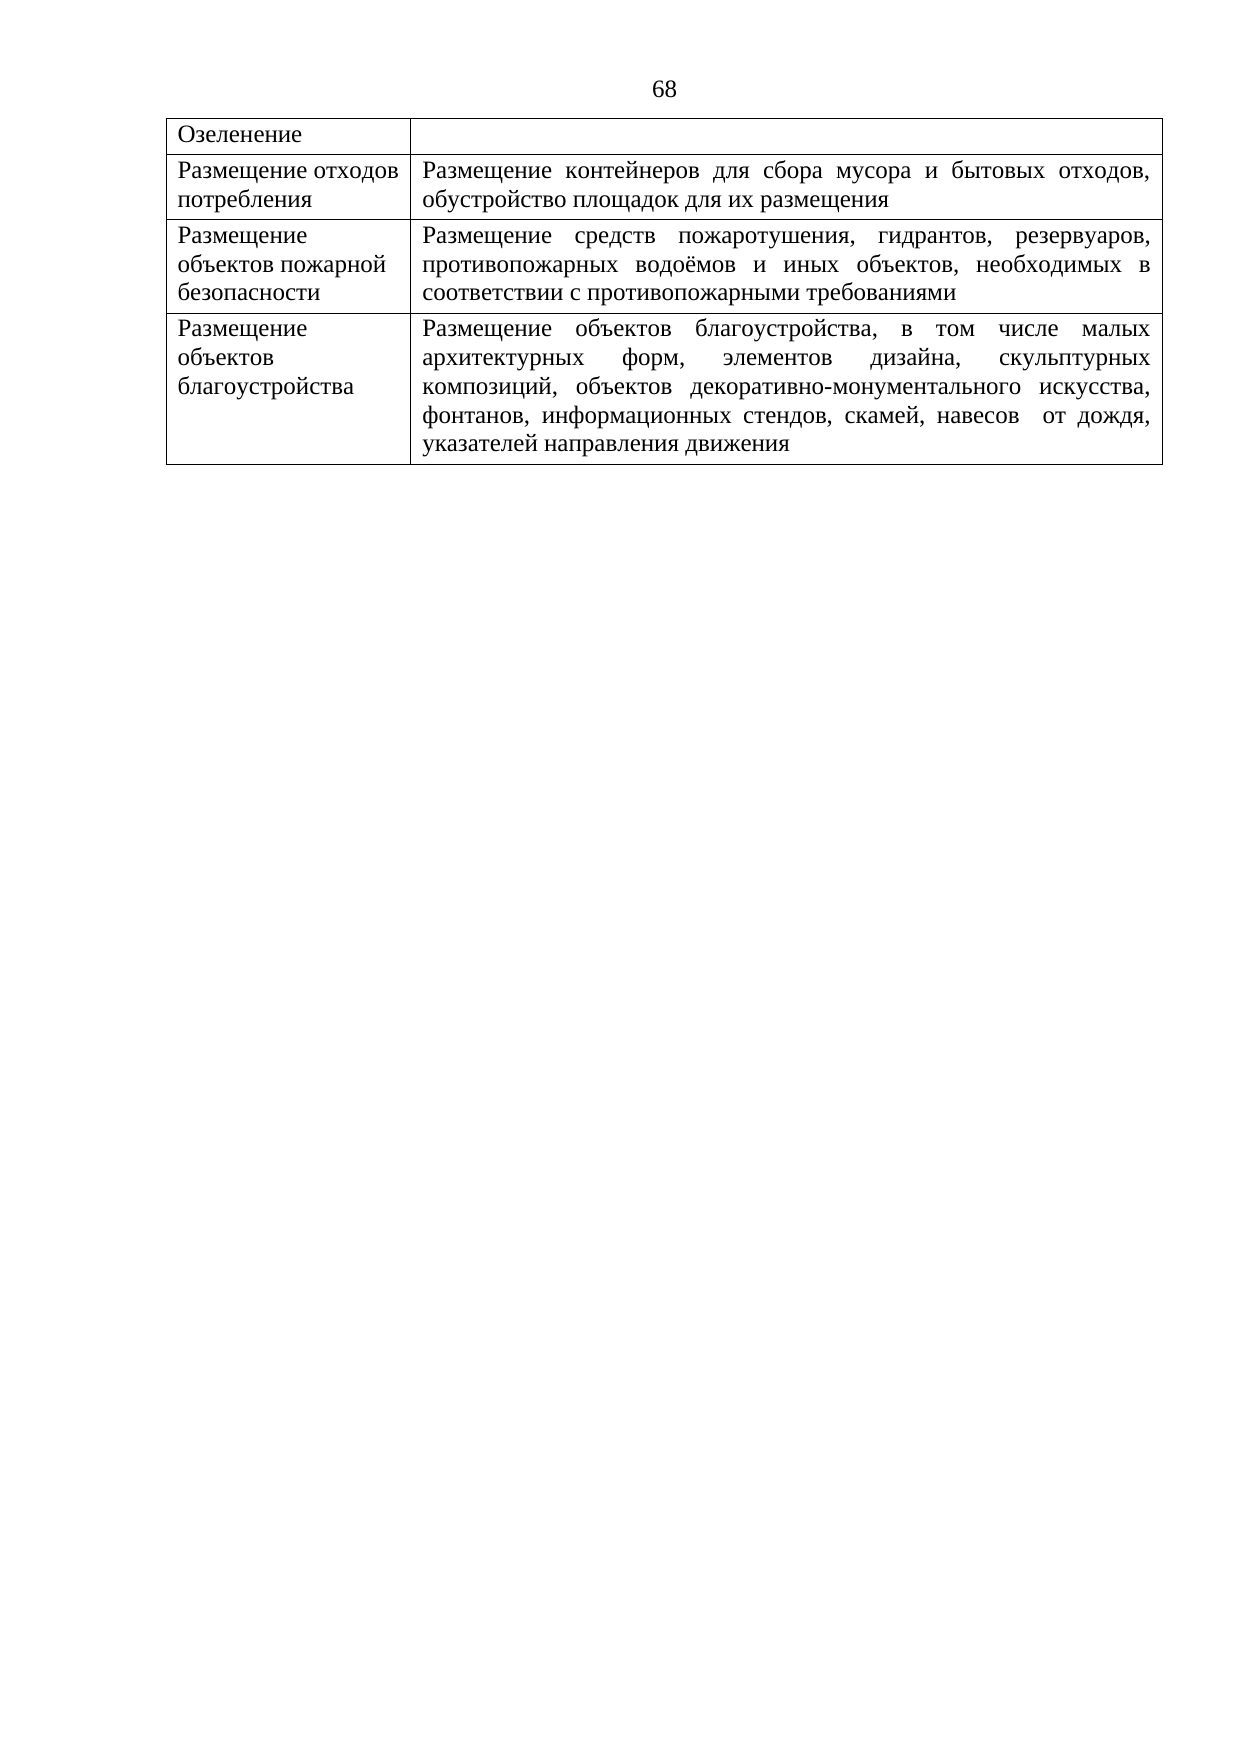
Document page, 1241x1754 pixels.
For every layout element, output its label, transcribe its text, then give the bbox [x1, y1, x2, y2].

table_cell Размещение объектов пожарной безопасности [167, 220, 410, 312]
table_cell Озеленение [167, 119, 410, 154]
table_cell Размещение контейнеров для сбора мусора и бытовых отходов, обустройство площадок для их размещения [411, 155, 1162, 219]
table_cell Размещение объектов благоустройства [167, 314, 410, 463]
table_cell Размещение объектов благоустройства, в том числе малых архитектурных форм, элементов дизайна, скульптурных композиций, объектов декоративно-монументального искусства, фонтанов, информационных стендов, скамей, навесов от дождя, указателей направления движения [411, 314, 1162, 463]
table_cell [411, 119, 1162, 154]
table_cell Размещение средств пожаротушения, гидрантов, резервуаров, противопожарных водоёмов и иных объектов, необходимых в соответствии с противопожарными требованиями [411, 220, 1162, 312]
table_cell Размещение отходов потребления [167, 155, 410, 219]
